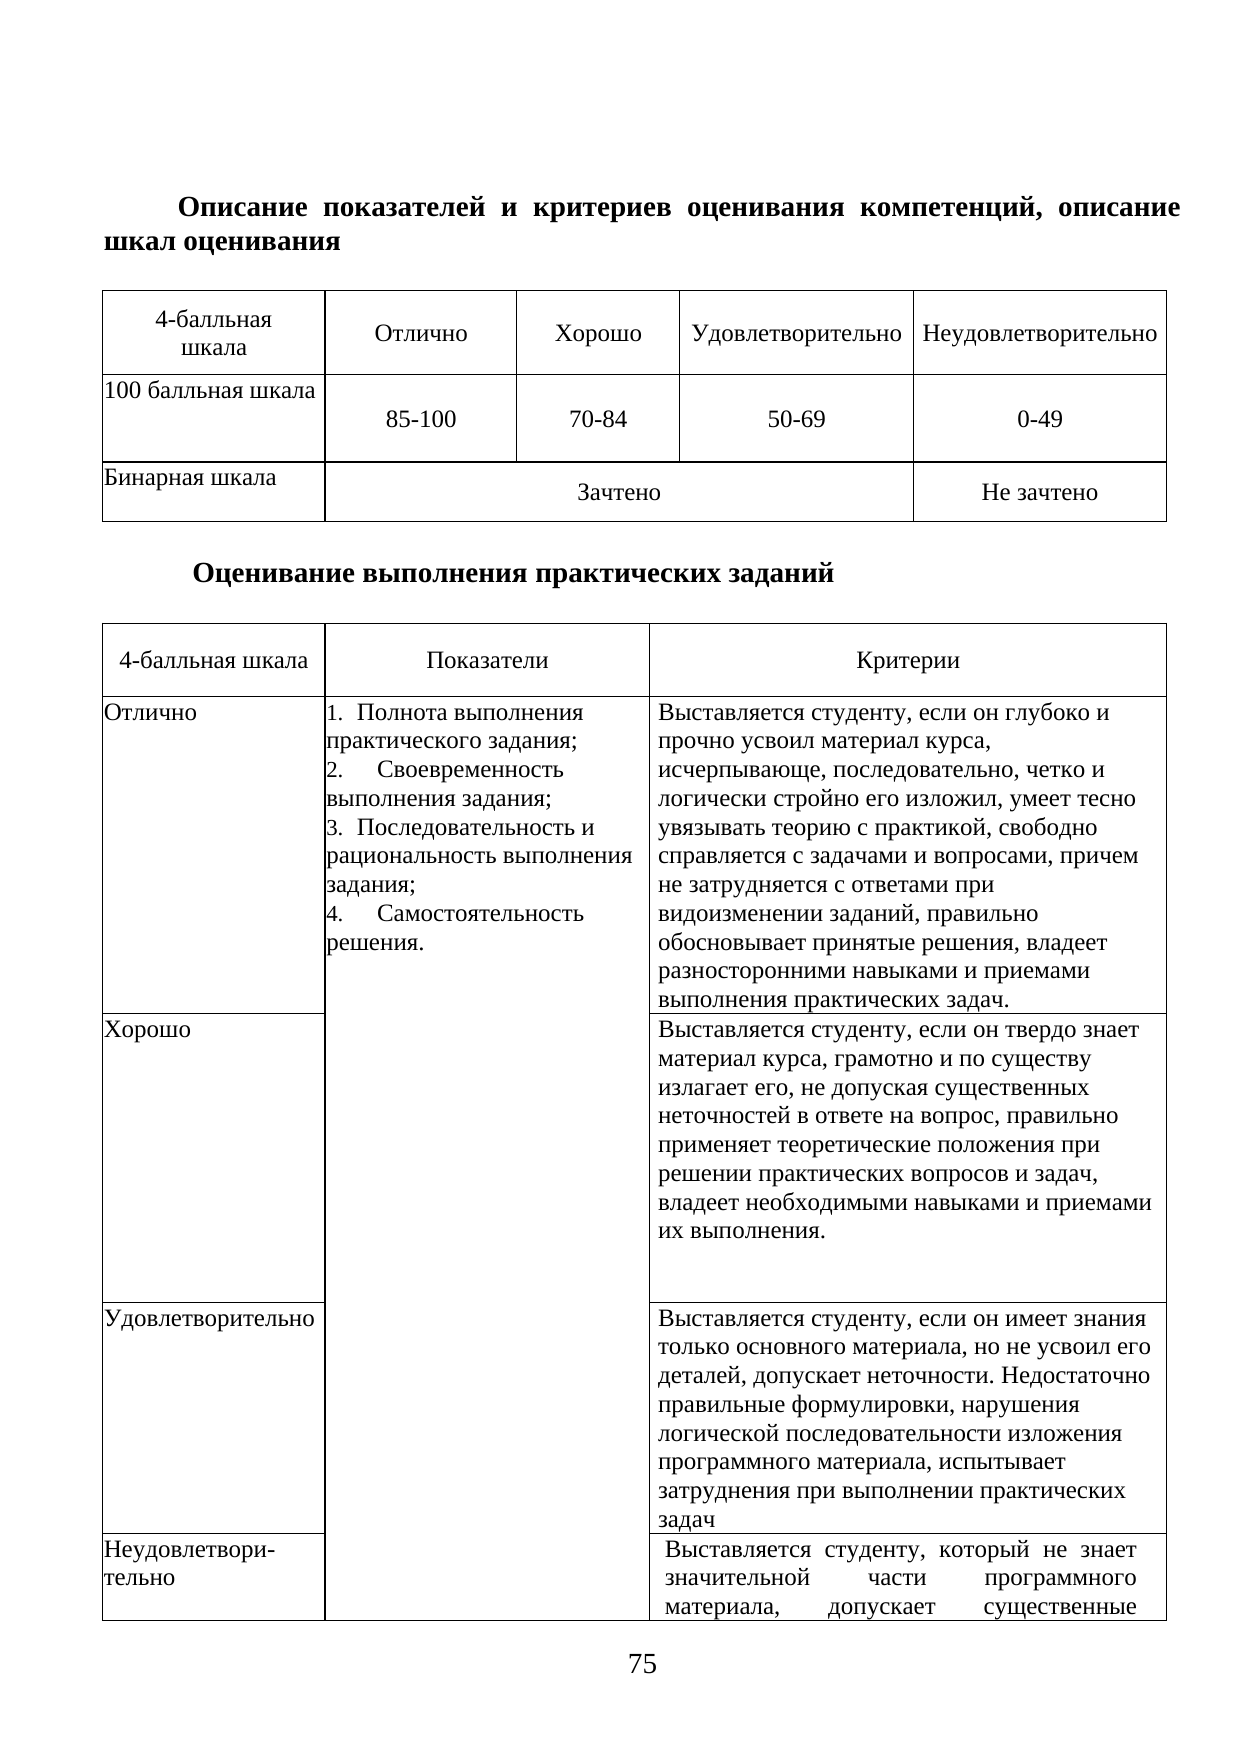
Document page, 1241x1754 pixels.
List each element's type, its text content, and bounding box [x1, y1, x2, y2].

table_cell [650, 1534, 1166, 1620]
table_cell 70-84 [517, 375, 679, 461]
table_cell Полнота выполнения практического задания; Своевременность выполнения задания; Последовательность и рациональность выполнения задания; Самостоятельность решения. [326, 697, 649, 1620]
table_cell Выставляется студенту, если он глубоко и прочно усвоил материал курса, исчерпывающе, последовательно, четко и логически стройно его изложил, умеет тесно увязывать теорию с практикой, свободно справляется с задачами и вопросами, причем не затрудняется с ответами при видоизменении заданий, правильно обосновывает принятые решения, владеет разносторонними навыками и приемами выполнения практических задач. [650, 697, 1166, 1013]
text Оценивание выполнения практических заданий [103, 556, 1181, 589]
table_header Хорошо [517, 291, 679, 374]
table_cell Хорошо [103, 1014, 324, 1302]
table_header Удовлетворительно [680, 291, 913, 374]
table_cell 0-49 [914, 375, 1166, 461]
table_cell Удовлетворительно [103, 1303, 324, 1533]
table_cell 50-69 [680, 375, 913, 461]
text Описание показателей и критериев оценивания компетенций, описание шкал оценивания [103, 189, 1181, 256]
table_cell Зачтено [326, 463, 913, 521]
table_cell Отлично [103, 697, 324, 1013]
table_cell 100 балльная шкала [103, 375, 324, 461]
table_header 4-балльная шкала [103, 291, 324, 374]
table_cell Выставляется студенту, если он твердо знает материал курса, грамотно и по существу излагает его, не допуская существенных неточностей в ответе на вопрос, правильно применяет теоретические положения при решении практических вопросов и задач, владеет необходимыми навыками и приемами их выполнения. [650, 1014, 1166, 1302]
table_header Неудовлетворительно [914, 291, 1166, 374]
table_cell 85-100 [326, 375, 516, 461]
table_cell Бинарная шкала [103, 463, 324, 521]
table_cell Не зачтено [914, 463, 1166, 521]
table_header Отлично [326, 291, 516, 374]
table_header Критерии [650, 624, 1166, 696]
table_cell Выставляется студенту, если он имеет знания только основного материала, но не усвоил его деталей, допускает неточности. Недостаточно правильные формулировки, нарушения логической последовательности изложения программного материала, испытывает затруднения при выполнении практических задач [650, 1303, 1166, 1533]
table_header Показатели [326, 624, 649, 696]
table_header 4-балльная шкала [103, 624, 324, 696]
table_cell Неудовлетворительно [103, 1534, 324, 1620]
